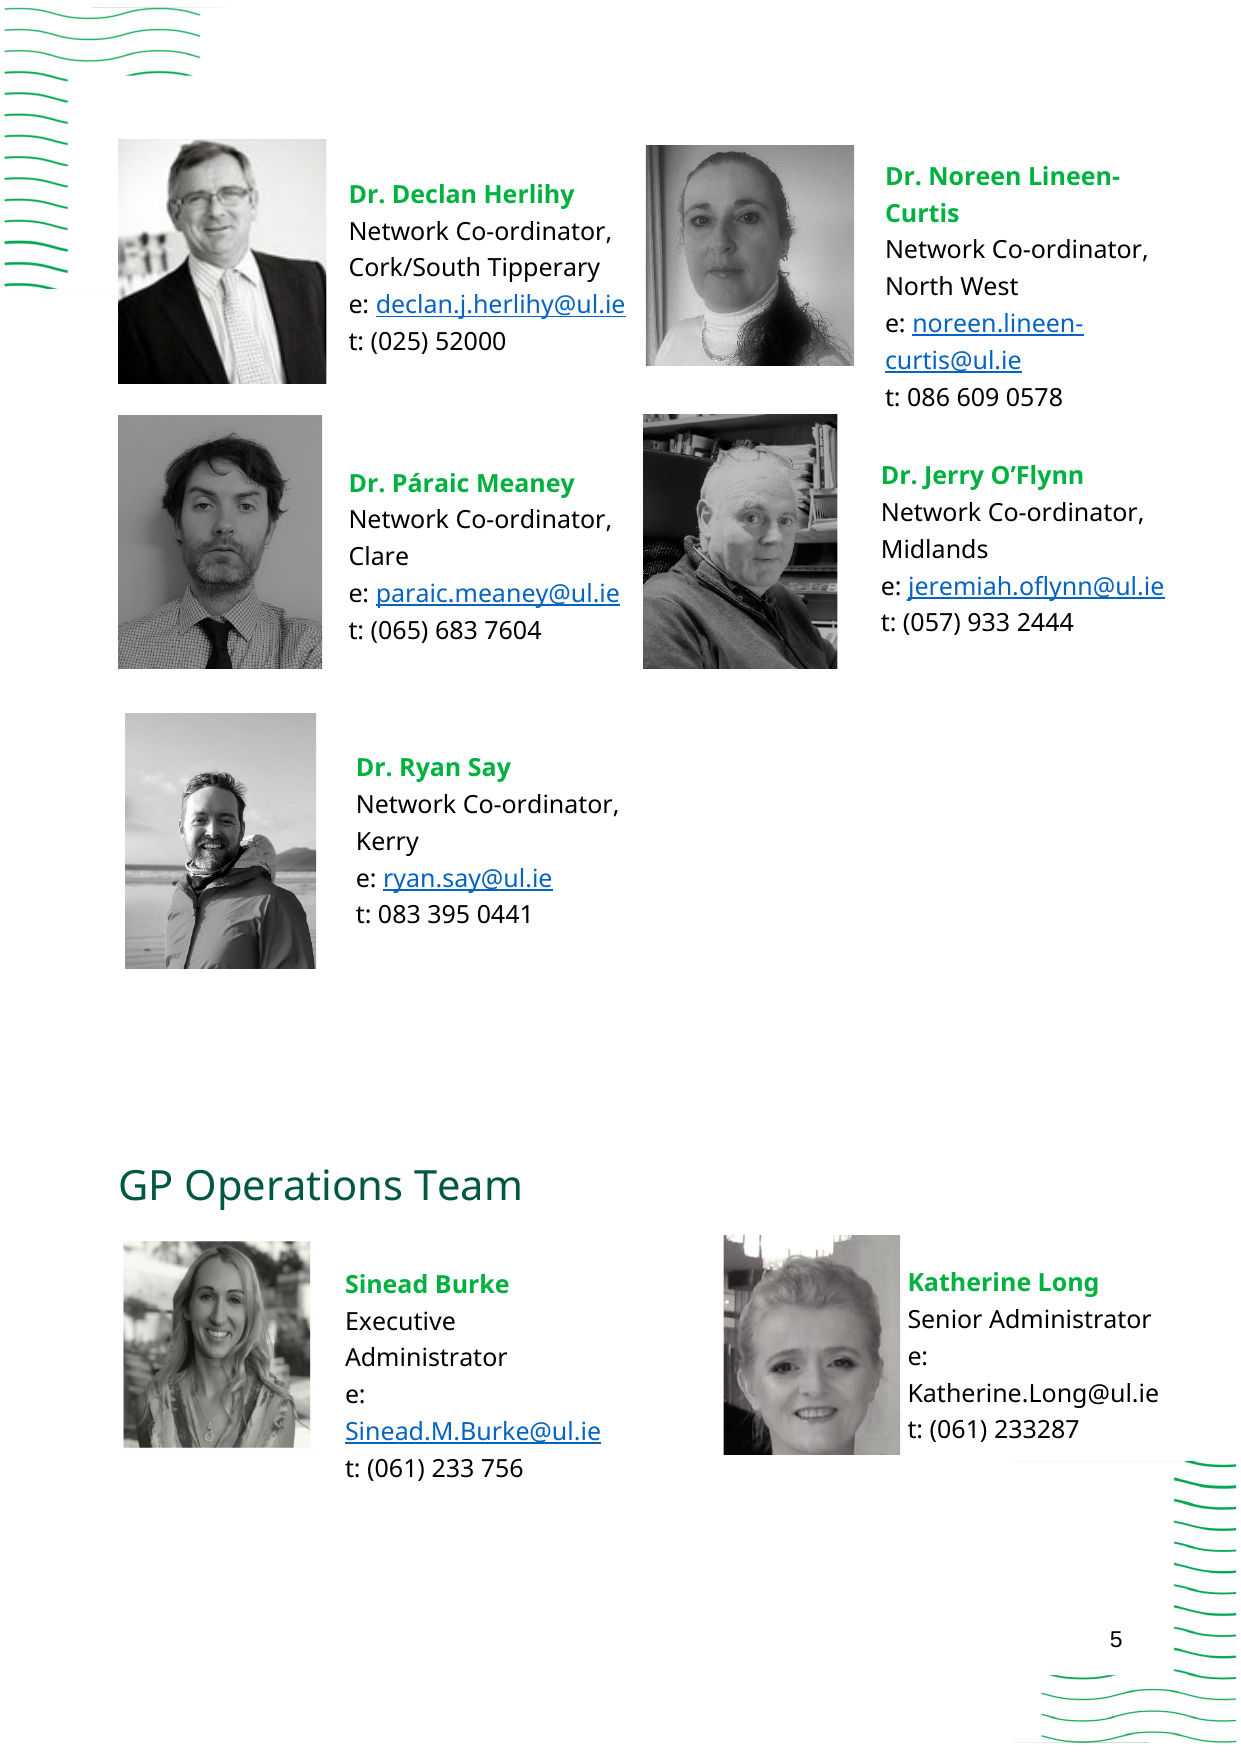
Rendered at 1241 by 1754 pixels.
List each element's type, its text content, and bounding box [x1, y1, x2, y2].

picture [125, 713, 317, 969]
picture [5, 8, 327, 384]
picture [1013, 1461, 1237, 1743]
text GP Operations Team [118, 1155, 1122, 1212]
picture [643, 414, 838, 669]
picture [118, 1233, 322, 1456]
picture [723, 1235, 901, 1455]
picture [118, 415, 323, 669]
